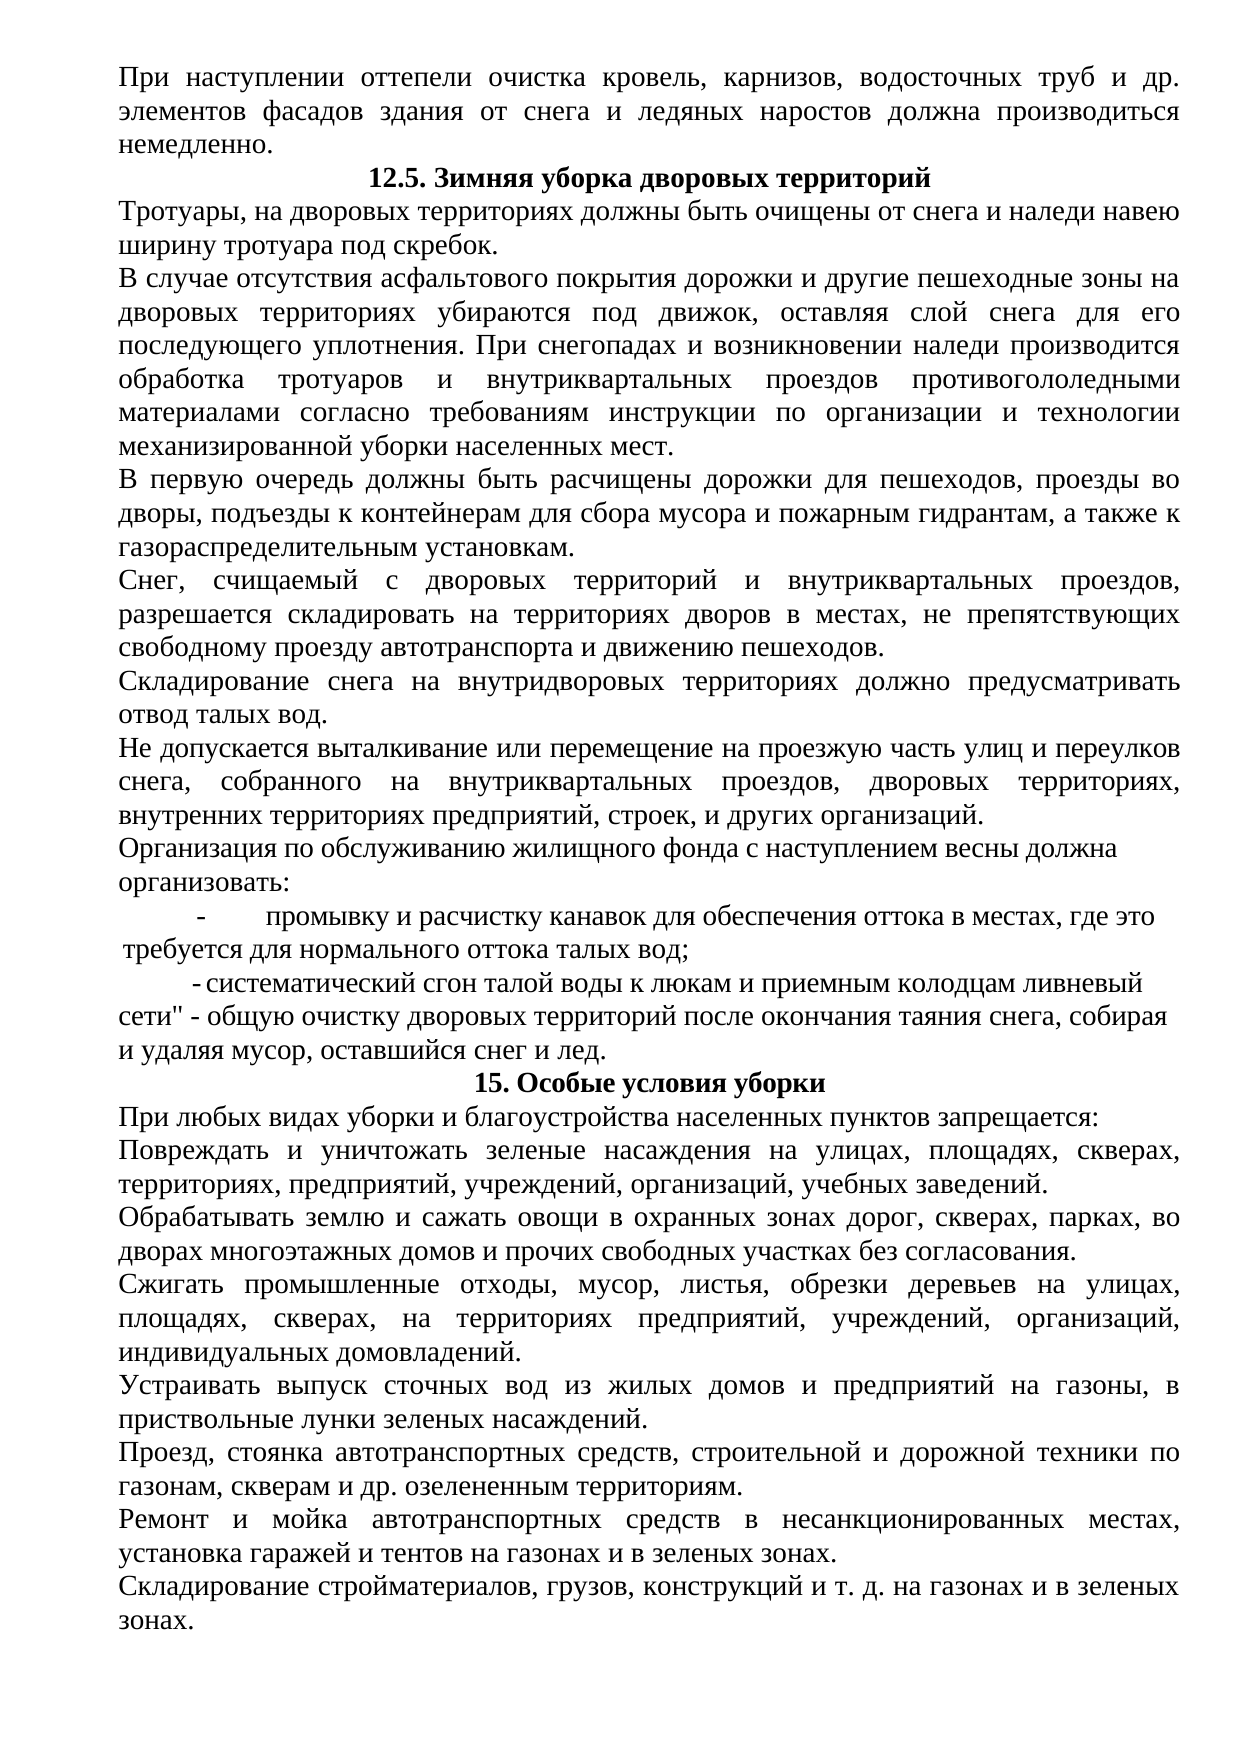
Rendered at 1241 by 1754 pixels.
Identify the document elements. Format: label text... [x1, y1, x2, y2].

text 12.5. Зимняя уборка дворовых территорий [118, 160, 1181, 193]
text В случае отсутствия асфальтового покрытия дорожки и другие пешеходные зоны на дворовых территориях убираются под движок, оставляя слой снега для его последующего уплотнения. При снегопадах и возникновении наледи производится обработка тротуаров и внутриквартальных проездов противогололедными материалами согласно требованиям инструкции по организации и технологии механизированной уборки населенных мест. [118, 260, 1181, 462]
text Устраивать выпуск сточных вод из жилых домов и предприятий на газоны, в приствольные лунки зеленых насаждений. [118, 1367, 1181, 1434]
list систематический сгон талой воды к люкам и приемным колодцам ливневый сети" - общую очистку дворовых территорий после окончания таяния снега, собирая и удаляя мусор, оставшийся снег и лед. [118, 965, 1181, 1065]
list промывку и расчистку канавок для обеспечения оттока в местах, где это требуется для нормального оттока талых вод; [123, 898, 1181, 965]
text В первую очередь должны быть расчищены дорожки для пешеходов, проезды во дворы, подъезды к контейнерам для сбора мусора и пожарным гидрантам, а также к газораспределительным установкам. [118, 462, 1181, 562]
text Повреждать и уничтожать зеленые насаждения на улицах, площадях, скверах, территориях, предприятий, учреждений, организаций, учебных заведений. [118, 1132, 1181, 1199]
text Складирование стройматериалов, грузов, конструкций и т. д. на газонах и в зеленых зонах. [118, 1568, 1181, 1636]
text Тротуары, на дворовых территориях должны быть очищены от снега и наледи навею ширину тротуара под скребок. [118, 193, 1181, 260]
text 15. Особые условия уборки [118, 1065, 1181, 1099]
text Сжигать промышленные отходы, мусор, листья, обрезки деревьев на улицах, площадях, скверах, на территориях предприятий, учреждений, организаций, индивидуальных домовладений. [118, 1267, 1181, 1367]
text Снег, счищаемый с дворовых территорий и внутриквартальных проездов, разрешается складировать на территориях дворов в местах, не препятствующих свободному проезду автотранспорта и движению пешеходов. [118, 562, 1181, 663]
text Ремонт и мойка автотранспортных средств в несанкционированных местах, установка гаражей и тентов на газонах и в зеленых зонах. [118, 1501, 1181, 1568]
text Обрабатывать землю и сажать овощи в охранных зонах дорог, скверах, парках, во дворах многоэтажных домов и прочих свободных участках без согласования. [118, 1199, 1181, 1267]
text При любых видах уборки и благоустройства населенных пунктов запрещается: [118, 1099, 1181, 1132]
text При наступлении оттепели очистка кровель, карнизов, водосточных труб и др. элементов фасадов здания от снега и ледяных наростов должна производиться немедленно. [118, 59, 1181, 160]
text Проезд, стоянка автотранспортных средств, строительной и дорожной техники по газонам, скверам и др. озелененным территориям. [118, 1434, 1181, 1501]
text Не допускается выталкивание или перемещение на проезжую часть улиц и переулков снега, собранного на внутриквартальных проездов, дворовых территориях, внутренних территориях предприятий, строек, и других организаций. [118, 730, 1181, 831]
text Организация по обслуживанию жилищного фонда с наступлением весны должна организовать: [118, 831, 1181, 898]
text Складирование снега на внутридворовых территориях должно предусматривать отвод талых вод. [118, 663, 1181, 730]
